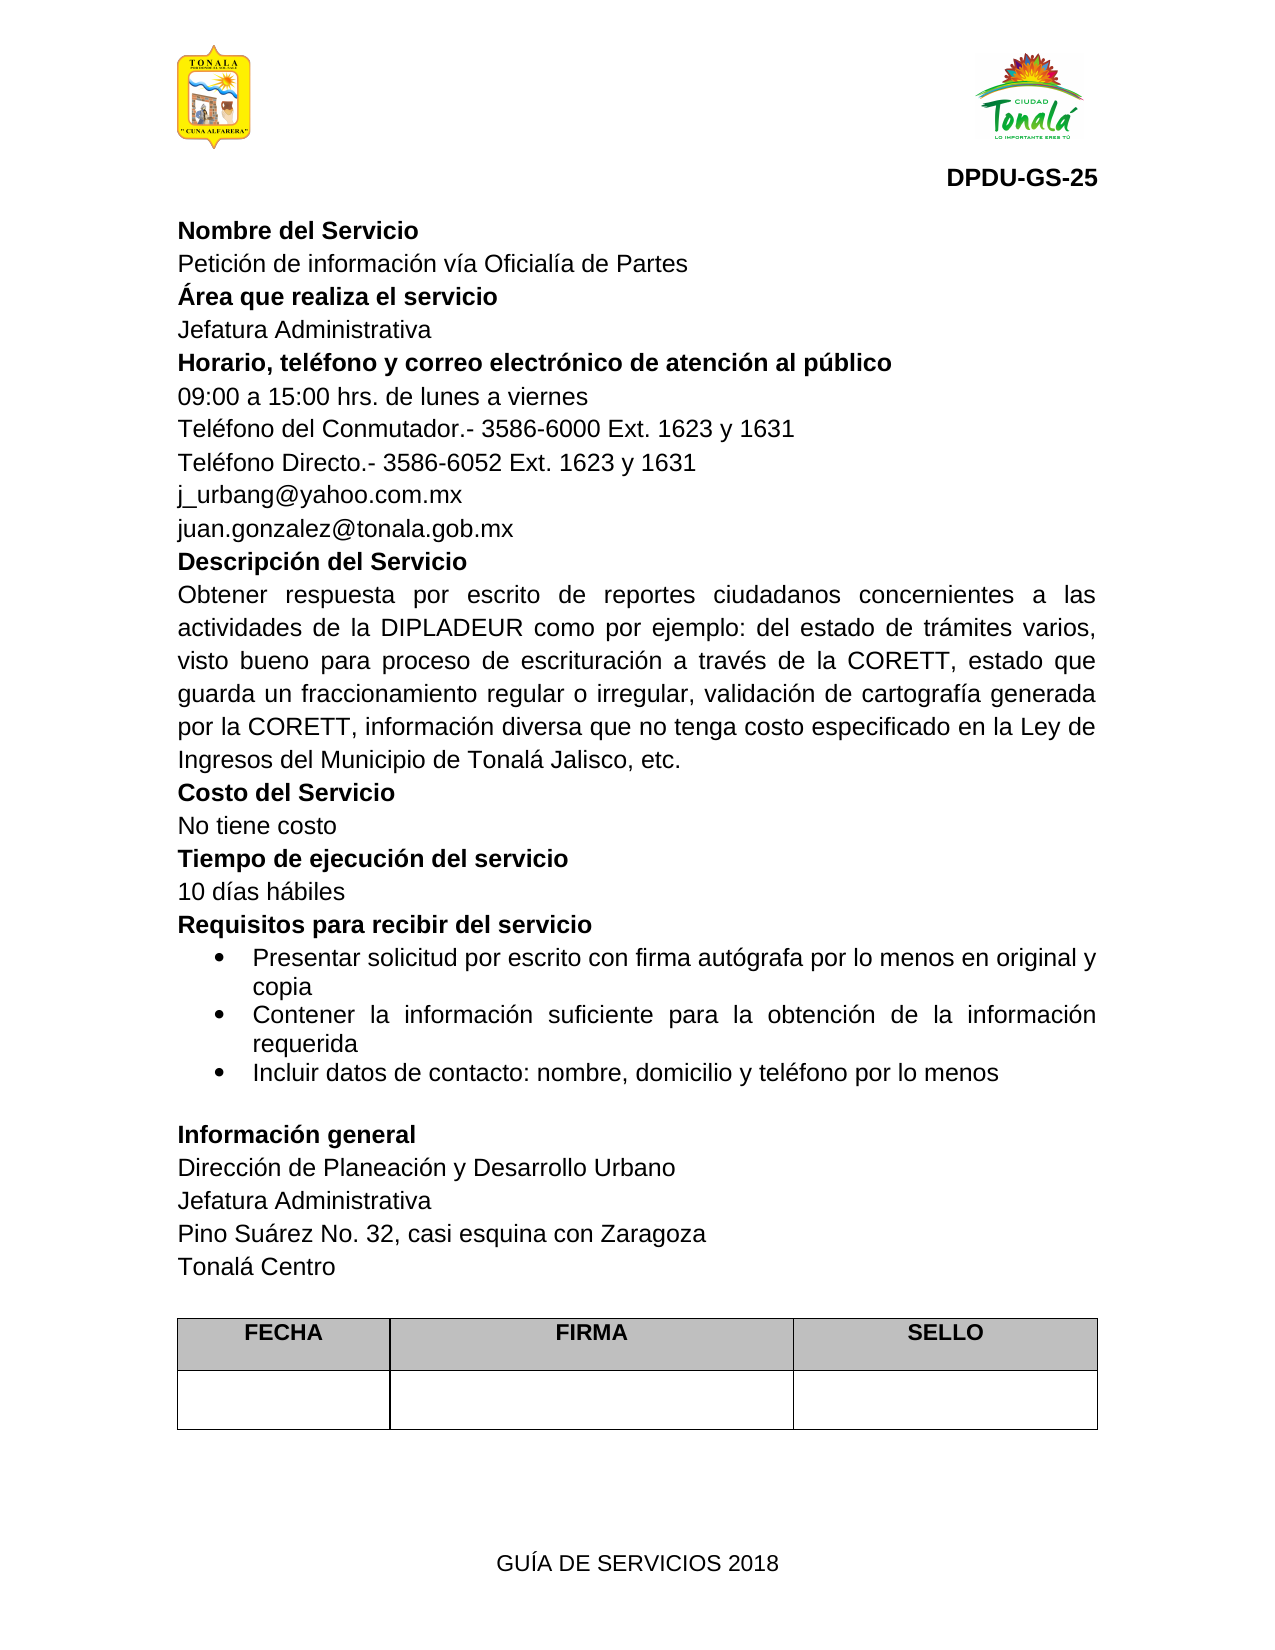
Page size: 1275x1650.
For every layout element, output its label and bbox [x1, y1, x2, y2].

picture [177, 45, 251, 149]
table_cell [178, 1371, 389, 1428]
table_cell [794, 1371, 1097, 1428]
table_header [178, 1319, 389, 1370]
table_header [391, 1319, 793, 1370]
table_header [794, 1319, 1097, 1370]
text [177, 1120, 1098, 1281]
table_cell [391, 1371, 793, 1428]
picture [975, 53, 1085, 139]
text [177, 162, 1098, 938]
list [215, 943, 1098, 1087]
